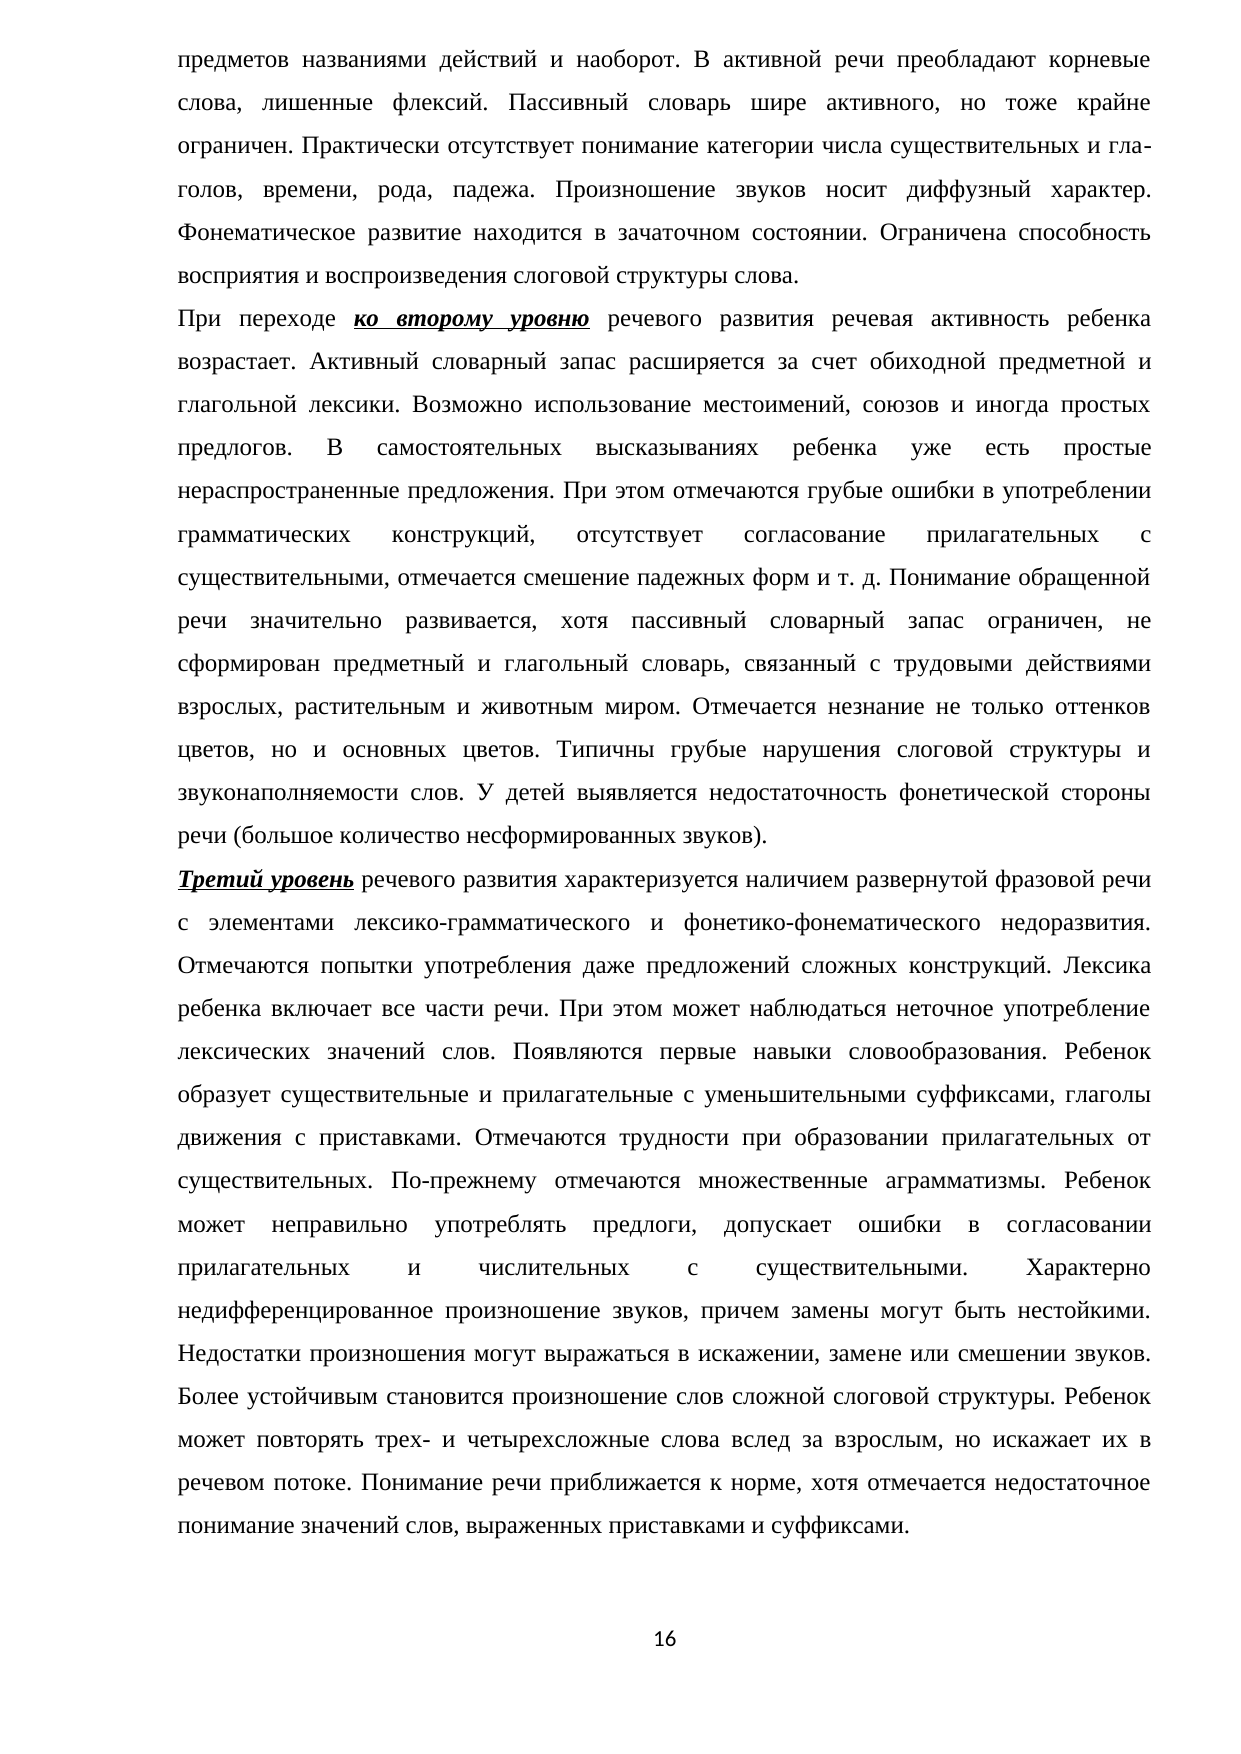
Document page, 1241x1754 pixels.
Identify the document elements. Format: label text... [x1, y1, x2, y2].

text Третий уровень речевого развития характеризуется наличием развернутой фразовой речи с элементами лексико-грамматического и фонетико-фонематического недоразвития. Отмечаются попытки употребления даже предложений сложных конструкций. Лексика ребенка включает все части речи. При этом может наблюдаться неточное употребление лексических значений слов. Появляются первые навыки словообразования. Ребенок образует существительные и прилагательные с уменьшительными суффиксами, глаголы движения с приставками. Отмечаются трудности при образовании прилагательных от существительных. По-прежнему отмечаются множественные аграмматизмы. Ребенок может неправильно употреблять предлоги, допускает ошибки в согласовании прилагательных и числительных с существительными. Характерно недифференцированное произношение звуков, причем замены могут быть нестойкими. Недостатки произношения могут выражаться в искажении, замене или смешении звуков. Более устойчивым становится произношение слов сложной слоговой структуры. Ребенок может повторять трех- и четырехсложные слова вслед за взрослым, но искажает их в речевом потоке. Понимание речи приближается к норме, хотя отмечается недостаточное понимание значений слов, выраженных приставками и суффиксами. [177, 864, 1152, 1539]
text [177, 44, 1152, 289]
text При переходе ко второму уровню речевого развития речевая активность ребенка возрастает. Активный словарный запас расширяется за счет обиходной предметной и глагольной лексики. Возможно использование местоимений, союзов и иногда простых предлогов. В самостоятельных высказываниях ребенка уже есть простые нераспространенные предложения. При этом отмечаются грубые ошибки в употреблении грамматических конструкций, отсутствует согласование прилагательных с существительными, отмечается смешение падежных форм и т. д. Понимание обращенной речи значительно развивается, хотя пассивный словарный запас ограничен, не сформирован предметный и глагольный словарь, связанный с трудовыми действиями взрослых, растительным и животным миром. Отмечается незнание не только оттенков цветов, но и основных цветов. Типичны грубые нарушения слоговой структуры и звуконаполняемости слов. У детей выявляется недостаточность фонетической стороны речи (большое количество несформированных звуков). [177, 303, 1152, 849]
